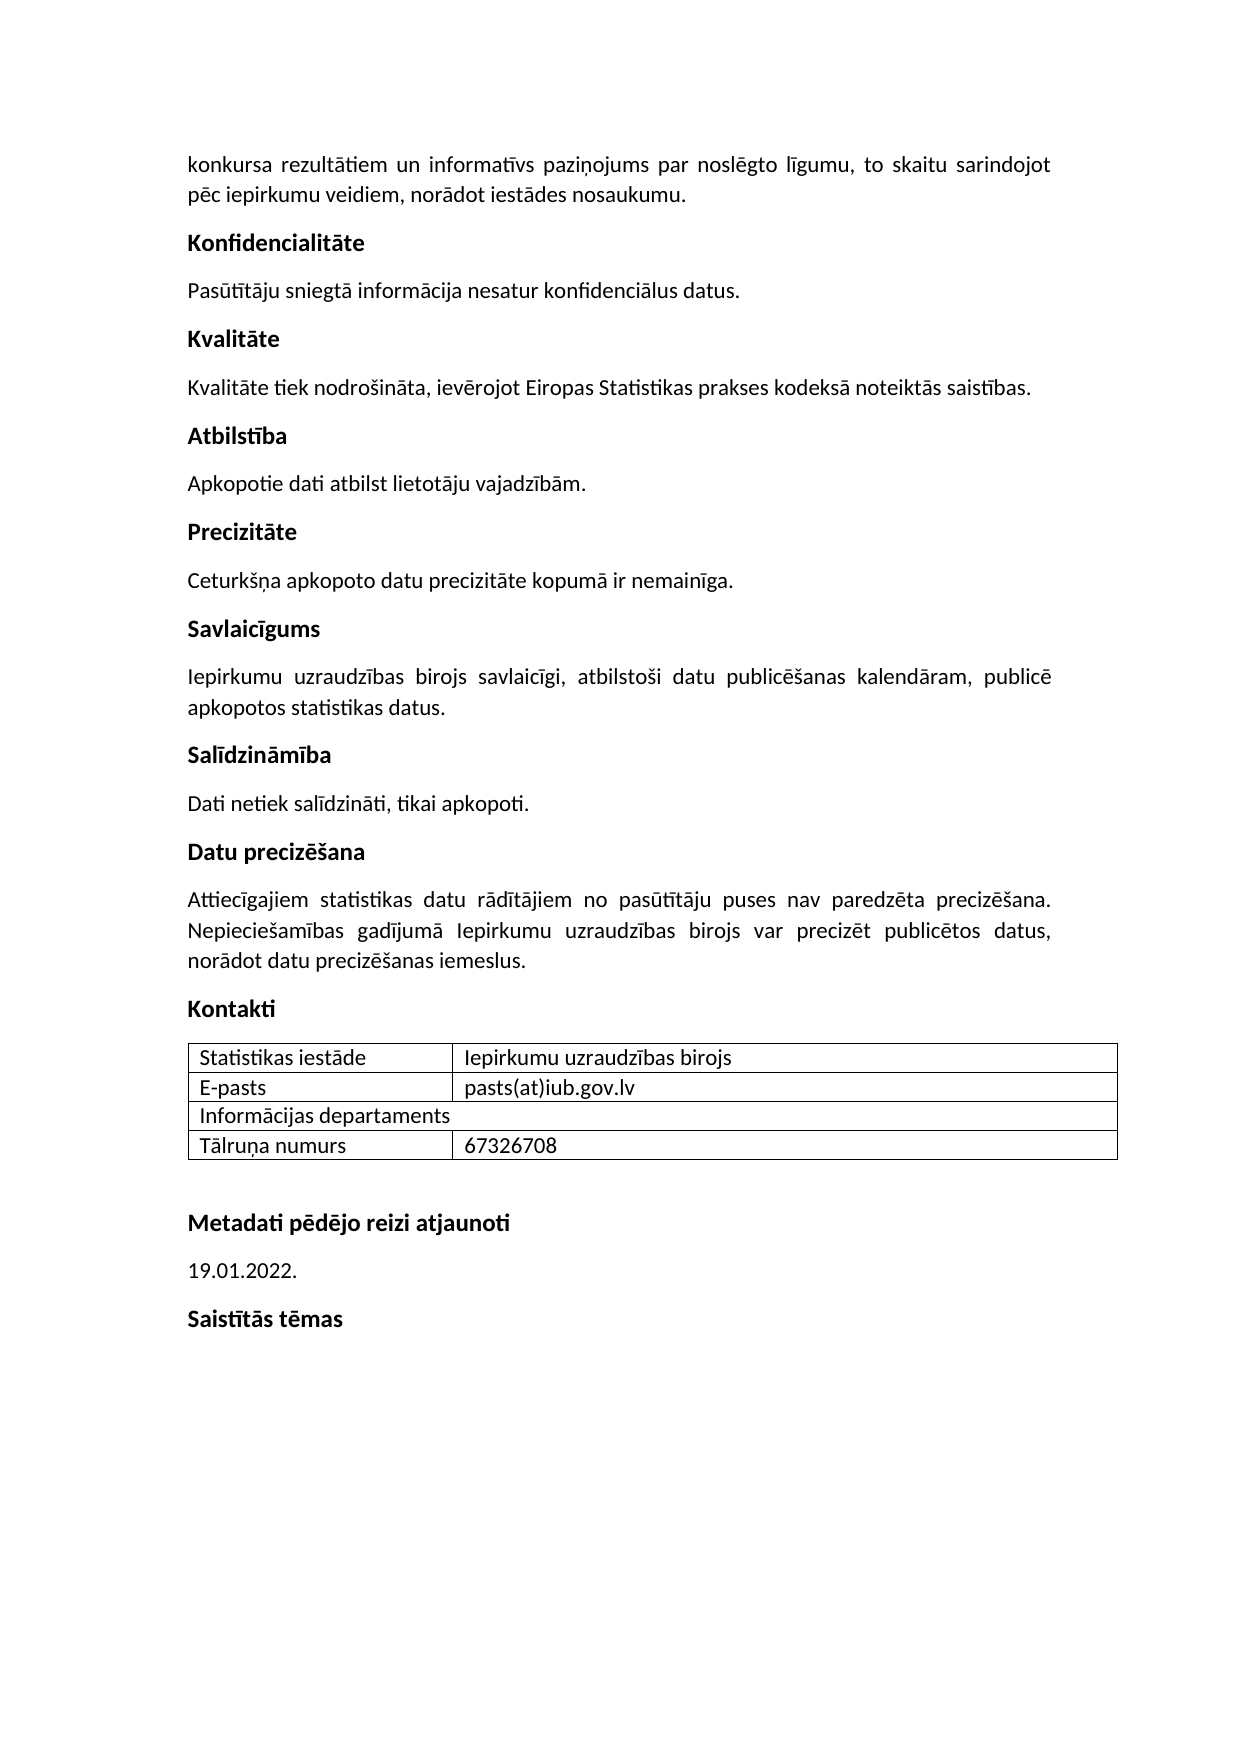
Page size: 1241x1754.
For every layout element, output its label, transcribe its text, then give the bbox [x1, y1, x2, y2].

table_cell Informācijas departaments [189, 1102, 1117, 1130]
text Precizitāte [187, 516, 1053, 547]
text Apkopotie dati atbilst lietotāju vajadzībām. [187, 469, 1053, 498]
table_header Iepirkumu uzraudzības birojs [453, 1044, 1117, 1072]
text Kvalitāte [187, 323, 1053, 354]
table_cell 67326708 [453, 1131, 1117, 1159]
table_cell pasts(at)iub.gov.lv [453, 1073, 1117, 1101]
text Ceturkšņa apkopoto datu precizitāte kopumā ir nemainīga. [187, 566, 1053, 594]
text Konfidencialitāte [187, 227, 1053, 258]
text Saistītās tēmas [187, 1303, 1053, 1334]
text Datu precizēšana [187, 836, 1053, 867]
table_header Statistikas iestāde [189, 1044, 452, 1072]
text Savlaicīgums [187, 613, 1053, 643]
text Pasūtītāju sniegtā informācija nesatur konfidenciālus datus. [187, 277, 1053, 305]
text Metadati pēdējo reizi atjaunoti [187, 1207, 1053, 1237]
table_cell Tālruņa numurs [189, 1131, 452, 1159]
text 19.01.2022. [187, 1256, 1053, 1284]
text Dati netiek salīdzināti, tikai apkopoti. [187, 789, 1053, 817]
table_cell E-pasts [189, 1073, 452, 1101]
text Kontakti [187, 993, 1053, 1023]
text Salīdzināmība [187, 739, 1053, 770]
text Atbilstība [187, 420, 1053, 451]
text Attiecīgajiem statistikas datu rādītājiem no pasūtītāju puses nav paredzēta precizēšana. Nepieciešamības gadījumā Iepirkumu uzraudzības birojs var precizēt publicētos datus, norādot datu precizēšanas iemeslus. [187, 886, 1053, 974]
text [187, 150, 1053, 208]
text Kvalitāte tiek nodrošināta, ievērojot Eiropas Statistikas prakses kodeksā noteiktās saistības. [187, 373, 1053, 401]
text Iepirkumu uzraudzības birojs savlaicīgi, atbilstoši datu publicēšanas kalendāram, publicē apkopotos statistikas datus. [187, 662, 1053, 721]
